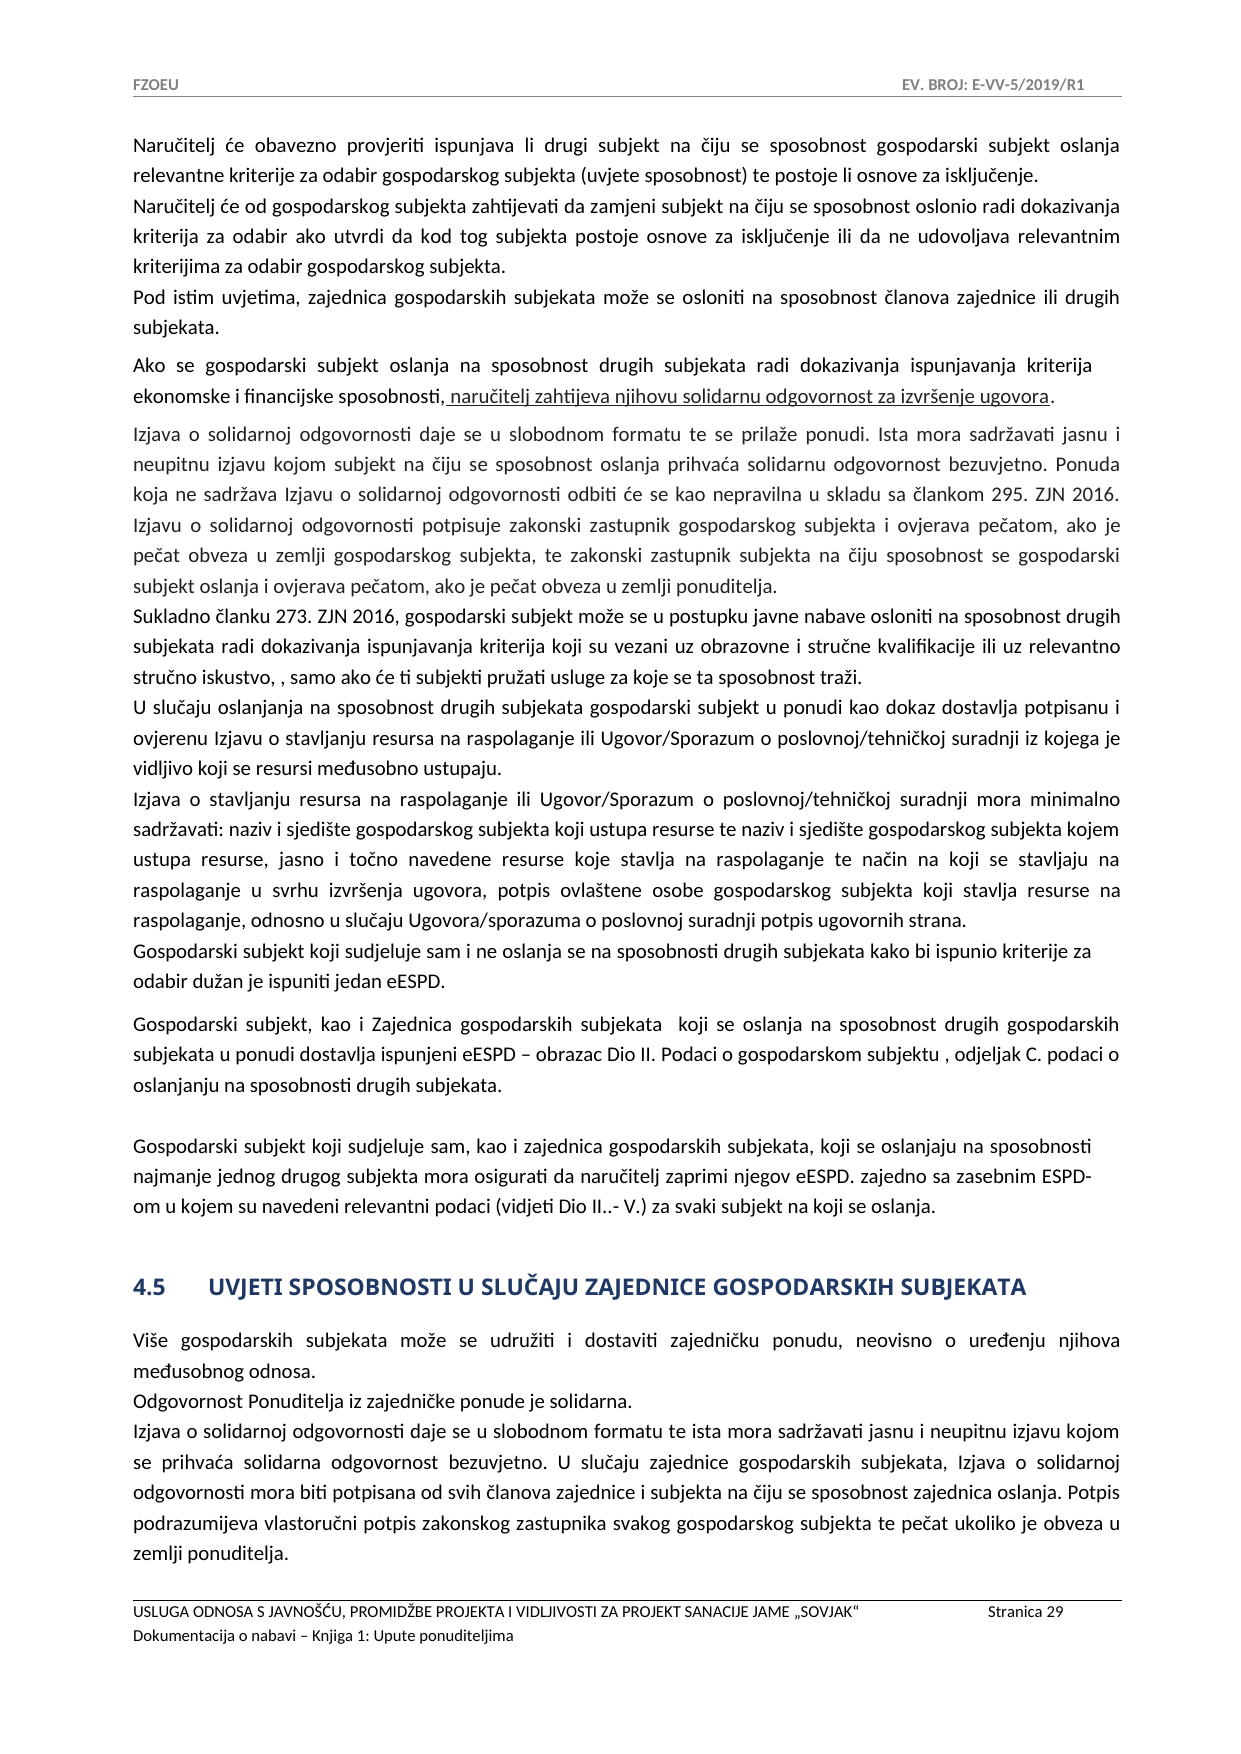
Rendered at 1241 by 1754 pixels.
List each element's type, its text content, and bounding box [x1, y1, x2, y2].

text Pod istim uvjetima, zajednica gospodarskih subjekata može se osloniti na sposobnost članova zajednice ili drugih subjekata. [133, 284, 1122, 340]
text Izjava o solidarnoj odgovornosti daje se u slobodnom formatu te se prilaže ponudi. Ista mora sadržavati jasnu i neupitnu izjavu kojom subjekt na čiju se sposobnost oslanja prihvaća solidarnu odgovornost bezuvjetno. Ponuda koja ne sadržava Izjavu o solidarnoj odgovornosti odbiti će se kao nepravilna u skladu sa člankom 295. ZJN 2016. Izjavu o solidarnoj odgovornosti potpisuje zakonski zastupnik gospodarskog subjekta i ovjerava pečatom, ako je pečat obveza u zemlji gospodarskog subjekta, te zakonski zastupnik subjekta na čiju sposobnost se gospodarski subjekt oslanja i ovjerava pečatom, ako je pečat obveza u zemlji ponuditelja. [133, 421, 1122, 598]
text Izjava o solidarnoj odgovornosti daje se u slobodnom formatu te ista mora sadržavati jasnu i neupitnu izjavu kojom se prihvaća solidarna odgovornost bezuvjetno. U slučaju zajednice gospodarskih subjekata, Izjava o solidarnoj odgovornosti mora biti potpisana od svih članova zajednice i subjekta na čiju se sposobnost zajednica oslanja. Potpis podrazumijeva vlastoručni potpis zakonskog zastupnika svakog gospodarskog subjekta te pečat ukoliko je obveza u zemlji ponuditelja. [133, 1419, 1122, 1566]
text Izjava o stavljanju resursa na raspolaganje ili Ugovor/Sporazum o poslovnoj/tehničkoj suradnji mora minimalno sadržavati: naziv i sjedište gospodarskog subjekta koji ustupa resurse te naziv i sjedište gospodarskog subjekta kojem ustupa resurse, jasno i točno navedene resurse koje stavlja na raspolaganje te način na koji se stavljaju na raspolaganje u svrhu izvršenja ugovora, potpis ovlaštene osobe gospodarskog subjekta koji stavlja resurse na raspolaganje, odnosno u slučaju Ugovora/sporazuma o poslovnoj suradnji potpis ugovornih strana. [133, 786, 1122, 933]
text Naručitelj će obavezno provjeriti ispunjava li drugi subjekt na čiju se sposobnost gospodarski subjekt oslanja relevantne kriterije za odabir gospodarskog subjekta (uvjete sposobnost) te postoje li osnove za isključenje. [133, 132, 1122, 188]
text Ako se gospodarski subjekt oslanja na sposobnost drugih subjekata radi dokazivanja ispunjavanja kriterija ekonomske i financijske sposobnosti, naručitelj zahtijeva njihovu solidarnu odgovornost za izvršenje ugovora. [133, 352, 1094, 408]
text Gospodarski subjekt koji sudjeluje sam i ne oslanja se na sposobnosti drugih subjekata kako bi ispunio kriterije za odabir dužan je ispuniti jedan eESPD. [133, 938, 1094, 994]
text Odgovornost Ponuditelja iz zajedničke ponude je solidarna. [133, 1388, 1122, 1414]
text Gospodarski subjekt, kao i Zajednica gospodarskih subjekata koji se oslanja na sposobnost drugih gospodarskih subjekata u ponudi dostavlja ispunjeni eESPD – obrazac Dio II. Podaci o gospodarskom subjektu , odjeljak C. podaci o oslanjanju na sposobnosti drugih subjekata. [133, 1011, 1122, 1097]
text Sukladno članku 273. ZJN 2016, gospodarski subjekt može se u postupku javne nabave osloniti na sposobnost drugih subjekata radi dokazivanja ispunjavanja kriterija koji su vezani uz obrazovne i stručne kvalifikacije ili uz relevantno stručno iskustvo, , samo ako će ti subjekti pružati usluge za koje se ta sposobnost traži. [133, 603, 1122, 689]
text U slučaju oslanjanja na sposobnost drugih subjekata gospodarski subjekt u ponudi kao dokaz dostavlja potpisanu i ovjerenu Izjavu o stavljanju resursa na raspolaganje ili Ugovor/Sporazum o poslovnoj/tehničkoj suradnji iz kojega je vidljivo koji se resursi međusobno ustupaju. [133, 694, 1122, 781]
subtitle Uvjeti sposobnosti u slučaju zajednice gospodarskih subjekata [133, 1271, 1122, 1302]
text Gospodarski subjekt koji sudjeluje sam, kao i zajednica gospodarskih subjekata, koji se oslanjaju na sposobnosti najmanje jednog drugog subjekta mora osigurati da naručitelj zaprimi njegov eESPD. zajedno sa zasebnim ESPD-om u kojem su navedeni relevantni podaci (vidjeti Dio II..- V.) za svaki subjekt na koji se oslanja. [133, 1133, 1094, 1219]
text Naručitelj će od gospodarskog subjekta zahtijevati da zamjeni subjekt na čiju se sposobnost oslonio radi dokazivanja kriterija za odabir ako utvrdi da kod tog subjekta postoje osnove za isključenje ili da ne udovoljava relevantnim kriterijima za odabir gospodarskog subjekta. [133, 193, 1122, 279]
text Više gospodarskih subjekata može se udružiti i dostaviti zajedničku ponudu, neovisno o uređenju njihova međusobnog odnosa. [133, 1327, 1122, 1383]
